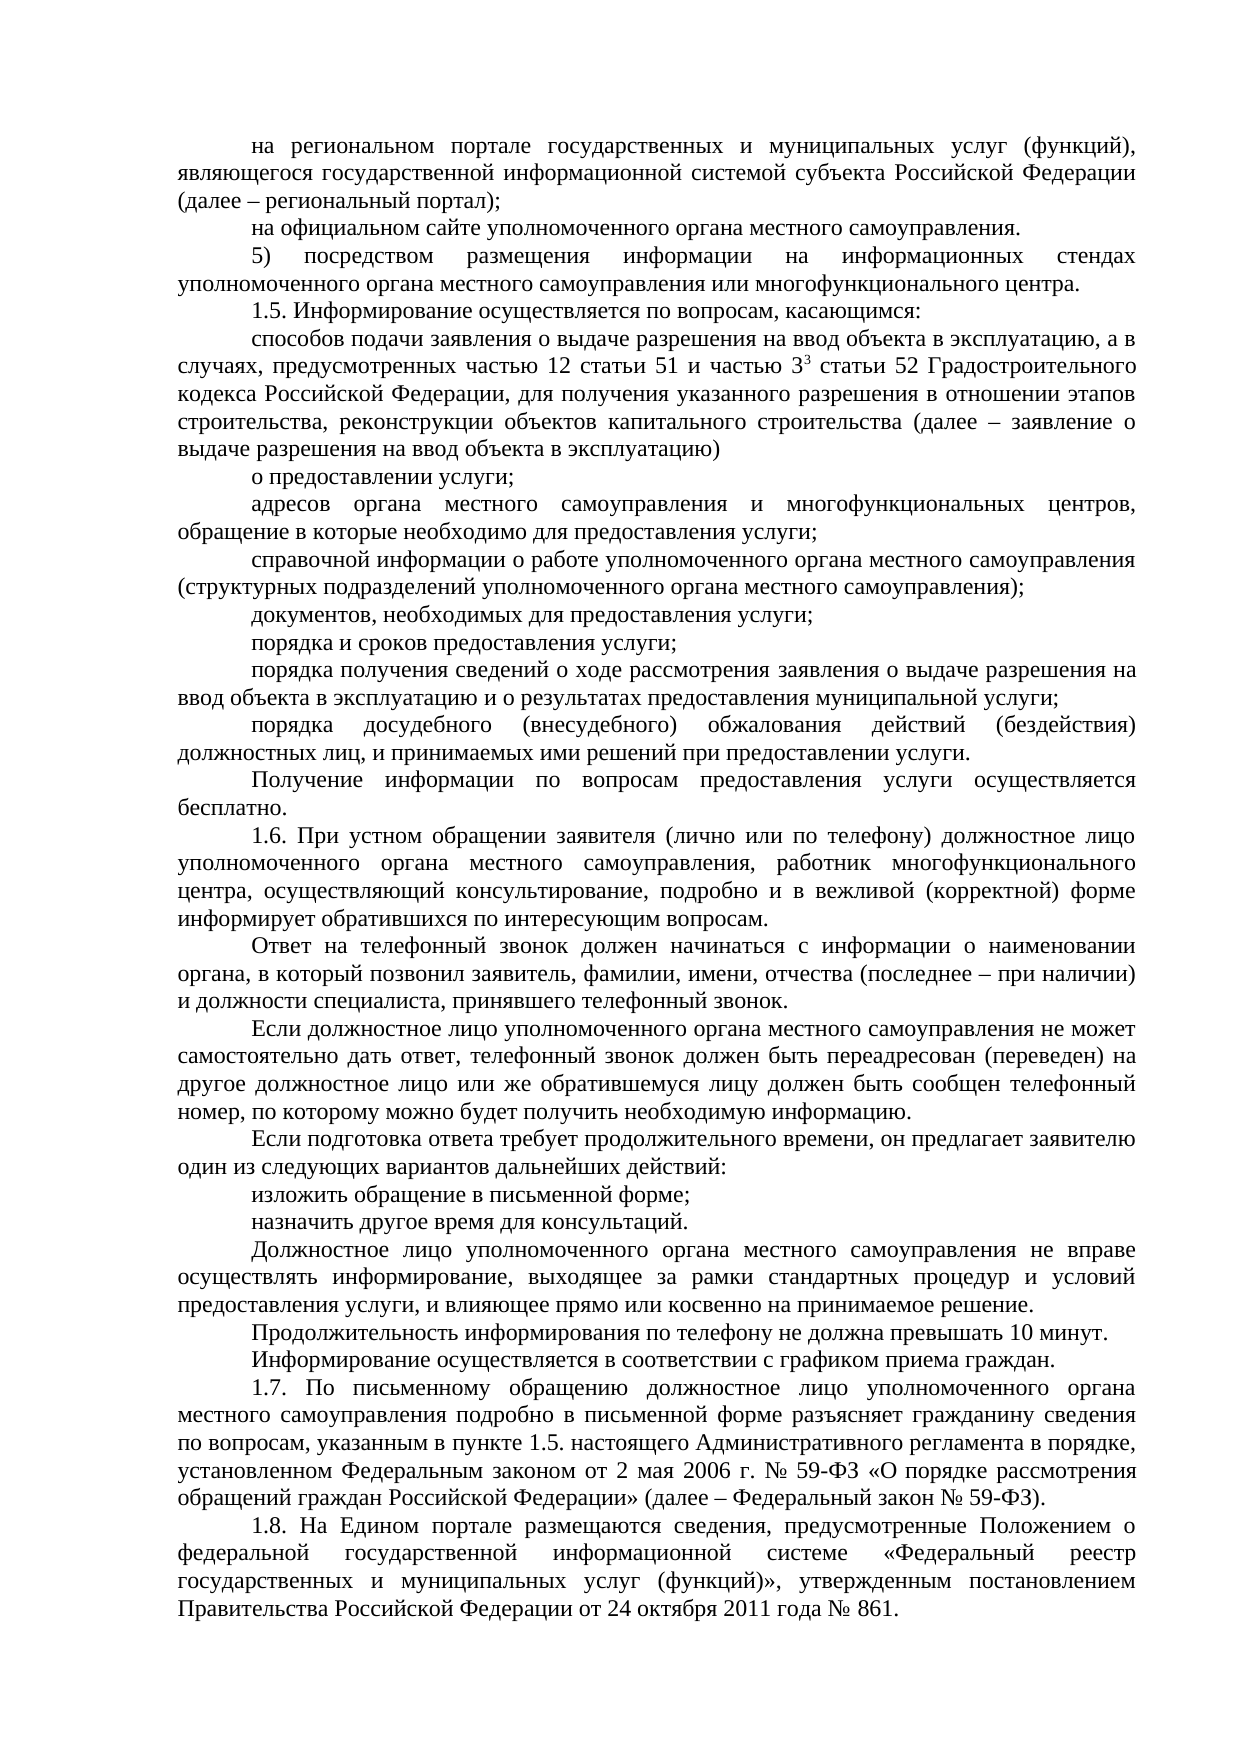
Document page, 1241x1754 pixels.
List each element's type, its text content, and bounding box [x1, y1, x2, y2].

text способов подачи заявления о выдаче разрешения на ввод объекта в эксплуатацию, а в случаях, предусмотренных частью 12 статьи 51 и частью 33 статьи 52 Градостроительного кодекса Российской Федерации, для получения указанного разрешения в отношении этапов строительства, реконструкции объектов капитального строительства (далее – заявление о выдаче разрешения на ввод объекта в эксплуатацию) [177, 324, 1137, 462]
text порядка и сроков предоставления услуги; [177, 627, 1137, 655]
text 5) посредством размещения информации на информационных стендах уполномоченного органа местного самоуправления или многофункционального центра. [177, 241, 1137, 296]
text 1.7. По письменному обращению должностное лицо уполномоченного органа местного самоуправления подробно в письменной форме разъясняет гражданину сведения по вопросам, указанным в пункте 1.5. настоящего Административного регламента в порядке, установленном Федеральным законом от 2 мая 2006 г. № 59-ФЗ «О порядке рассмотрения обращений граждан Российской Федерации» (далее – Федеральный закон № 59-ФЗ). [177, 1373, 1137, 1511]
text порядка получения сведений о ходе рассмотрения заявления о выдаче разрешения на ввод объекта в эксплуатацию и о результатах предоставления муниципальной услуги; [177, 655, 1137, 710]
text Должностное лицо уполномоченного органа местного самоуправления не вправе осуществлять информирование, выходящее за рамки стандартных процедур и условий предоставления услуги, и влияющее прямо или косвенно на принимаемое решение. [177, 1235, 1137, 1318]
text Информирование осуществляется в соответствии с графиком приема граждан. [177, 1345, 1137, 1373]
text Получение информации по вопросам предоставления услуги осуществляется бесплатно. [177, 766, 1137, 821]
text Продолжительность информирования по телефону не должна превышать 10 минут. [177, 1318, 1137, 1345]
text 1.5. Информирование осуществляется по вопросам, касающимся: [177, 296, 1137, 324]
text документов, необходимых для предоставления услуги; [177, 600, 1137, 627]
text адресов органа местного самоуправления и многофункциональных центров, обращение в которые необходимо для предоставления услуги; [177, 489, 1137, 545]
text изложить обращение в письменной форме; [177, 1179, 1137, 1207]
text Ответ на телефонный звонок должен начинаться с информации о наименовании органа, в который позвонил заявитель, фамилии, имени, отчества (последнее – при наличии) и должности специалиста, принявшего телефонный звонок. [177, 931, 1137, 1014]
text Если подготовка ответа требует продолжительного времени, он предлагает заявителю один из следующих вариантов дальнейших действий: [177, 1124, 1137, 1179]
text на региональном портале государственных и муниципальных услуг (функций), являющегося государственной информационной системой субъекта Российской Федерации (далее – региональный портал); [177, 131, 1137, 213]
text назначить другое время для консультаций. [177, 1207, 1137, 1235]
text на официальном сайте уполномоченного органа местного самоуправления. [177, 213, 1137, 241]
text справочной информации о работе уполномоченного органа местного самоуправления (структурных подразделений уполномоченного органа местного самоуправления); [177, 545, 1137, 600]
text Если должностное лицо уполномоченного органа местного самоуправления не может самостоятельно дать ответ, телефонный звонок должен быть переадресован (переведен) на другое должностное лицо или же обратившемуся лицу должен быть сообщен телефонный номер, по которому можно будет получить необходимую информацию. [177, 1014, 1137, 1124]
text 1.6. При устном обращении заявителя (лично или по телефону) должностное лицо уполномоченного органа местного самоуправления, работник многофункционального центра, осуществляющий консультирование, подробно и в вежливой (корректной) форме информирует обратившихся по интересующим вопросам. [177, 821, 1137, 931]
text 1.8. На Едином портале размещаются сведения, предусмотренные Положением о федеральной государственной информационной системе «Федеральный реестр государственных и муниципальных услуг (функций)», утвержденным постановлением Правительства Российской Федерации от 24 октября 2011 года № 861. [177, 1511, 1137, 1621]
text о предоставлении услуги; [177, 462, 1137, 489]
text порядка досудебного (внесудебного) обжалования действий (бездействия) должностных лиц, и принимаемых ими решений при предоставлении услуги. [177, 710, 1137, 766]
